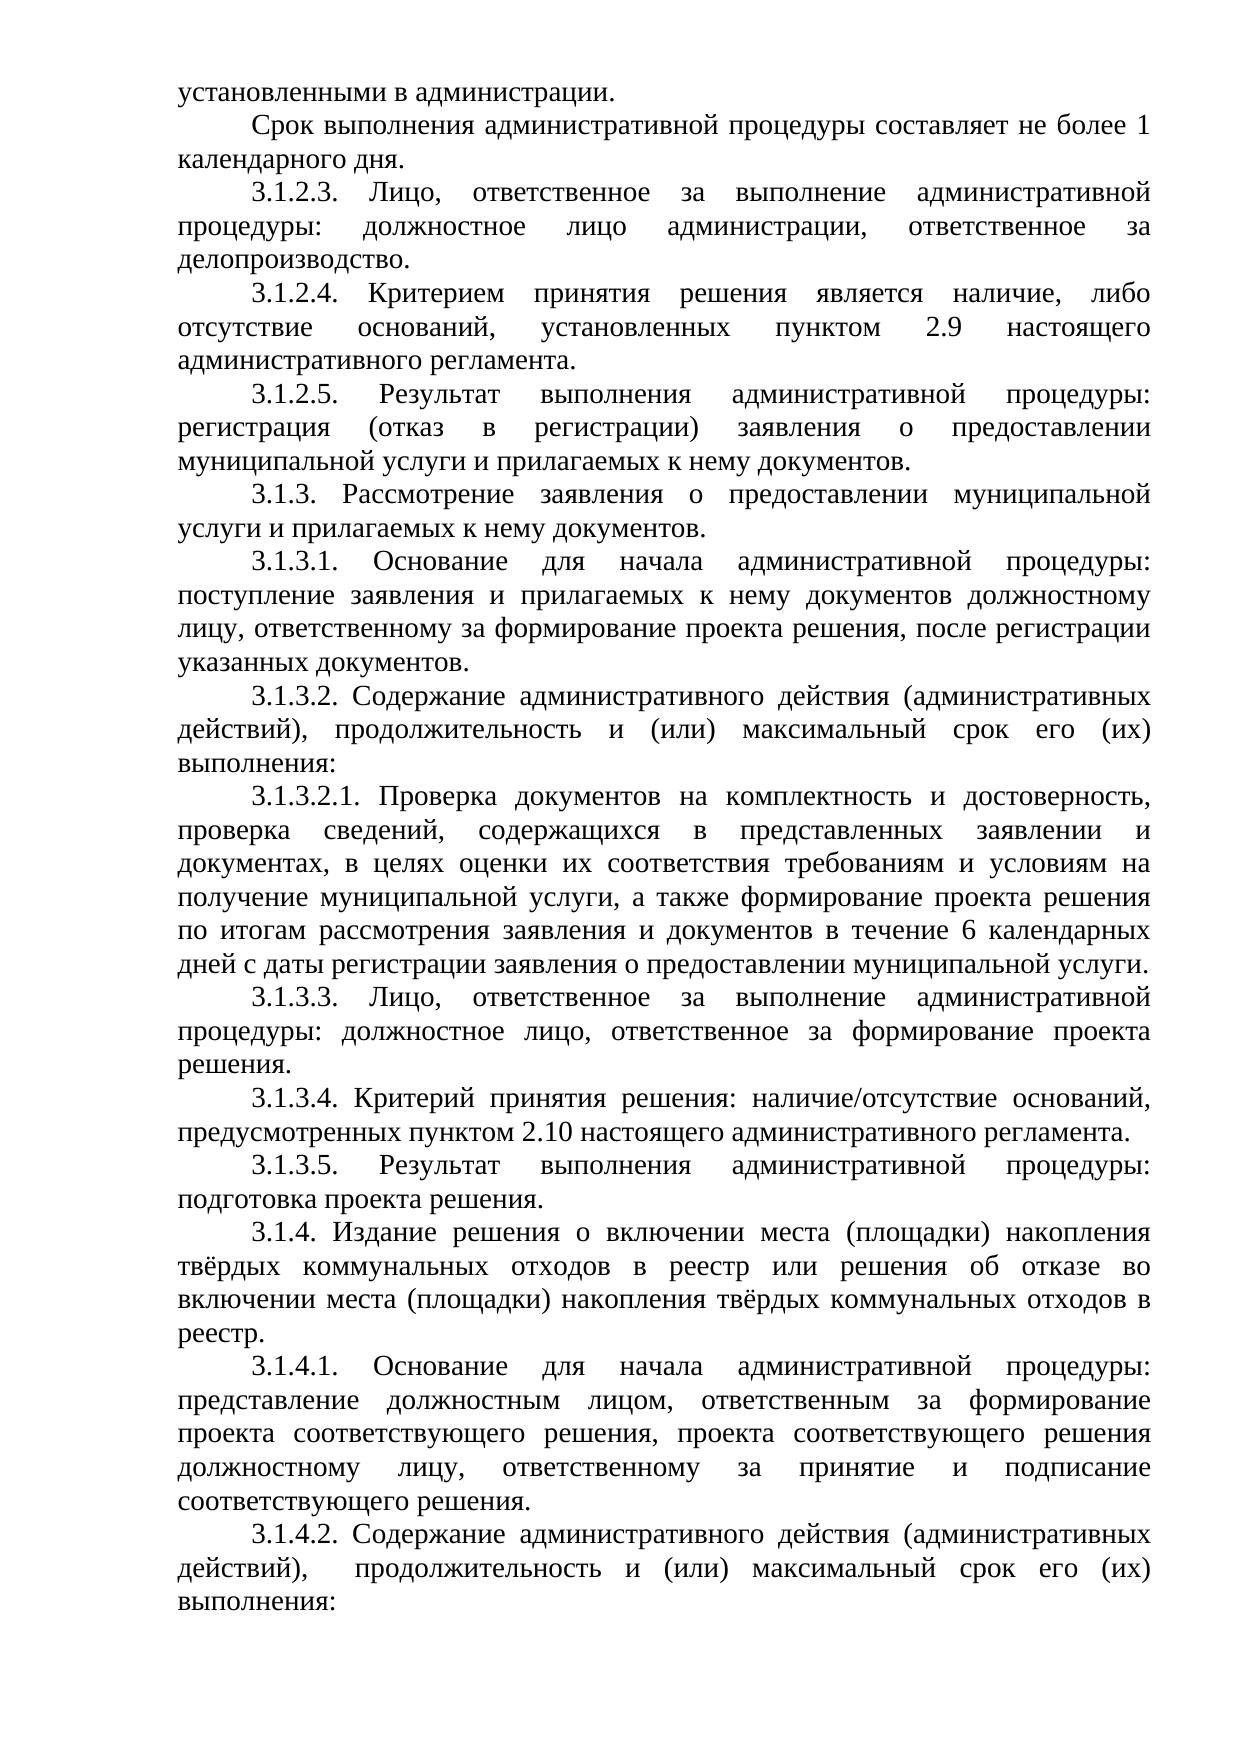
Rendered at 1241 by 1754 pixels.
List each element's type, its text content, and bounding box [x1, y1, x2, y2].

text 3.1.3.5. Результат выполнения административной процедуры: подготовка проекта решения. [177, 1147, 1152, 1214]
text Срок выполнения административной процедуры составляет не более 1 календарного дня. [177, 107, 1152, 174]
text 3.1.4.2. Содержание административного действия (административных действий), продолжительность и (или) максимальный срок его (их) выполнения: [177, 1516, 1152, 1617]
text 3.1.4.1. Основание для начала административной процедуры: представление должностным лицом, ответственным за формирование проекта соответствующего решения, проекта соответствующего решения должностному лицу, ответственному за принятие и подписание соответствующего решения. [177, 1348, 1152, 1516]
text 3.1.3.3. Лицо, ответственное за выполнение административной процедуры: должностное лицо, ответственное за формирование проекта решения. [177, 979, 1152, 1080]
text 3.1.3. Рассмотрение заявления о предоставлении муниципальной услуги и прилагаемых к нему документов. [177, 476, 1152, 543]
text 3.1.4. Издание решения о включении места (площадки) накопления твёрдых коммунальных отходов в реестр или решения об отказе во включении места (площадки) накопления твёрдых коммунальных отходов в реестр. [177, 1214, 1152, 1348]
text 3.1.2.4. Критерием принятия решения является наличие, либо отсутствие оснований, установленных пунктом 2.9 настоящего административного регламента. [177, 275, 1152, 376]
text 3.1.3.4. Критерий принятия решения: наличие/отсутствие оснований, предусмотренных пунктом 2.10 настоящего административного регламента. [177, 1080, 1152, 1147]
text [177, 74, 1152, 107]
text 3.1.3.2.1. Проверка документов на комплектность и достоверность, проверка сведений, содержащихся в представленных заявлении и документах, в целях оценки их соответствия требованиям и условиям на получение муниципальной услуги, а также формирование проекта решения по итогам рассмотрения заявления и документов в течение 6 календарных дней с даты регистрации заявления о предоставлении муниципальной услуги. [177, 778, 1152, 979]
text 3.1.3.1. Основание для начала административной процедуры: поступление заявления и прилагаемых к нему документов должностному лицу, ответственному за формирование проекта решения, после регистрации указанных документов. [177, 543, 1152, 678]
text 3.1.2.5. Результат выполнения административной процедуры: регистрация (отказ в регистрации) заявления о предоставлении муниципальной услуги и прилагаемых к нему документов. [177, 376, 1152, 476]
text 3.1.2.3. Лицо, ответственное за выполнение административной процедуры: должностное лицо администрации, ответственное за делопроизводство. [177, 174, 1152, 275]
text 3.1.3.2. Содержание административного действия (административных действий), продолжительность и (или) максимальный срок его (их) выполнения: [177, 678, 1152, 778]
